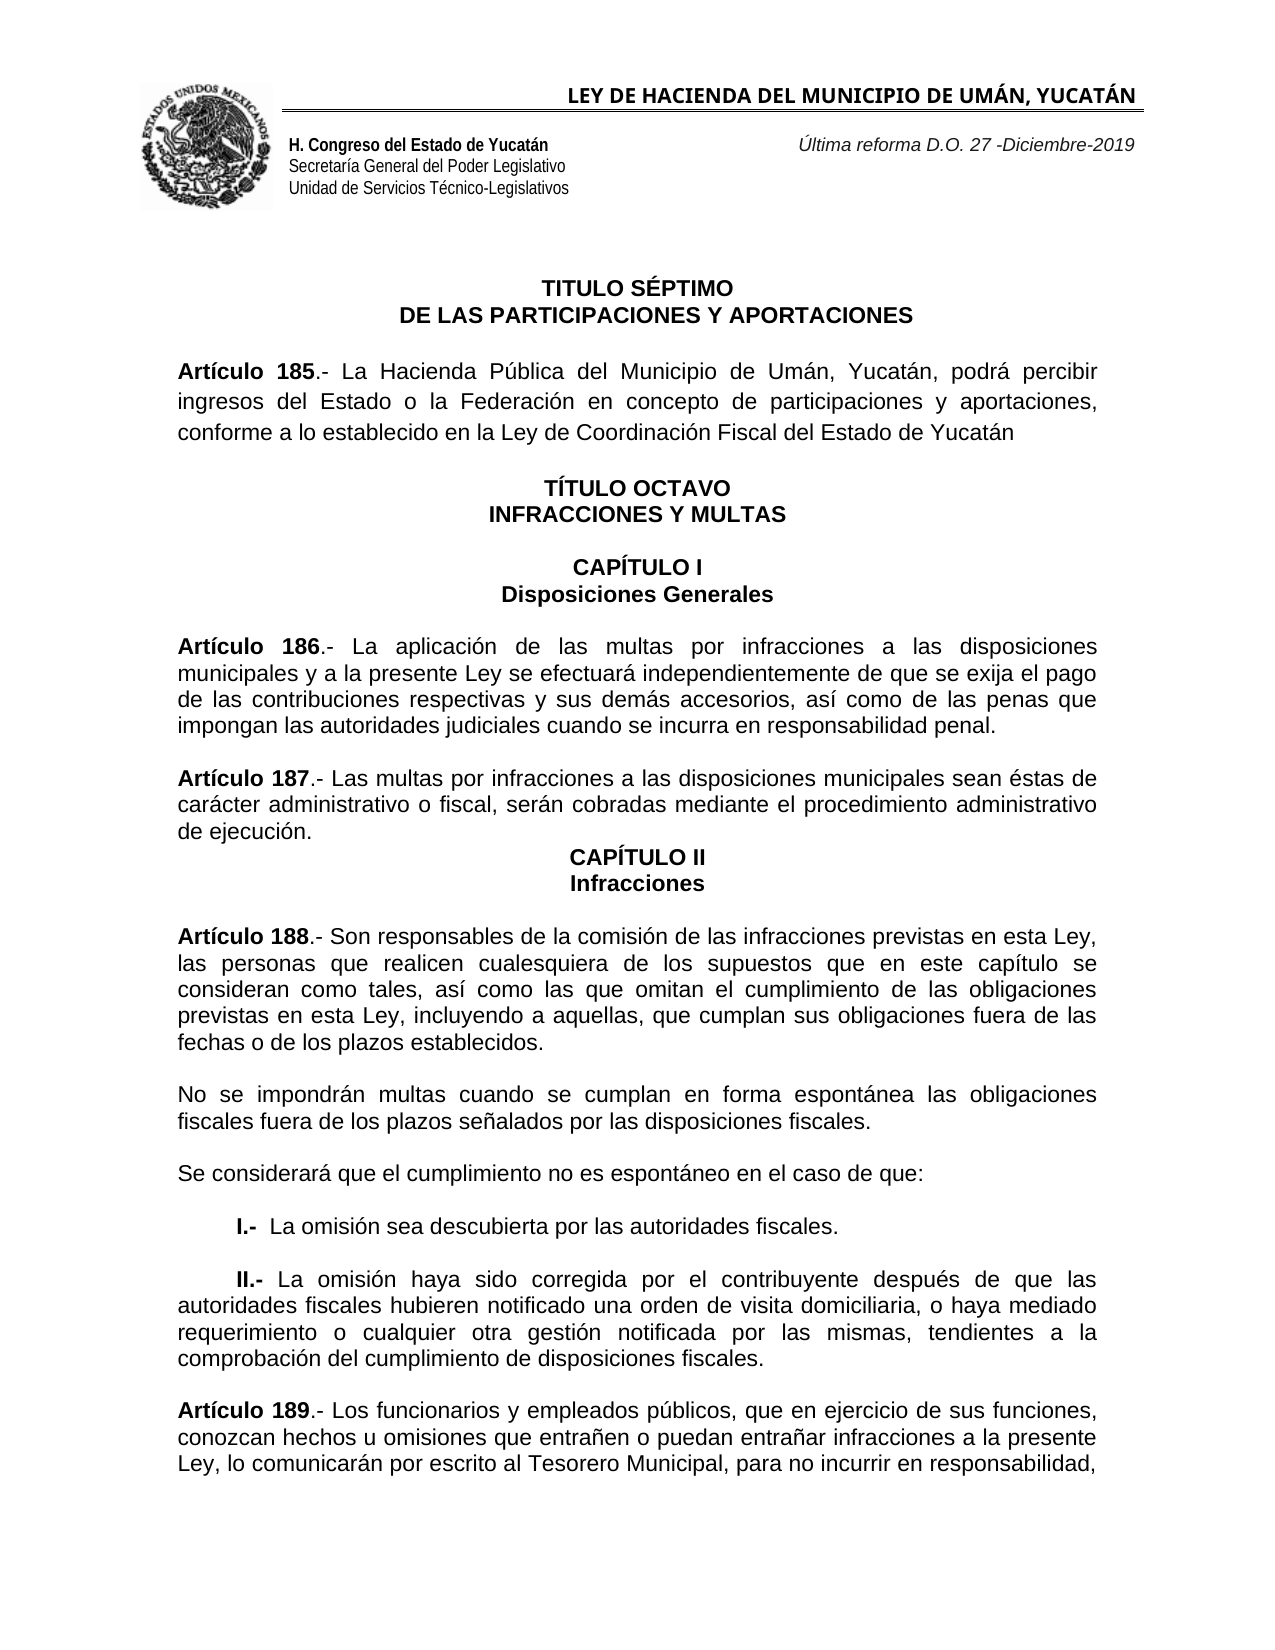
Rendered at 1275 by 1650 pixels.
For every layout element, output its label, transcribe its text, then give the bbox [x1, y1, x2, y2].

text DE LAS PARTICIPACIONES Y APORTACIONES [215, 302, 1098, 328]
text Disposiciones Generales [177, 581, 1098, 607]
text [177, 1397, 1098, 1477]
text I.- La omisión sea descubierta por las autoridades fiscales. [177, 1213, 1098, 1239]
text CAPÍTULO II [177, 844, 1098, 870]
text No se impondrán multas cuando se cumplan en forma espontánea las obligaciones fiscales fuera de los plazos señalados por las disposiciones fiscales. [177, 1081, 1098, 1134]
text Artículo 188.- Son responsables de la comisión de las infracciones previstas en esta Ley, las personas que realicen cualesquiera de los supuestos que en este capítulo se consideran como tales, así como las que omitan el cumplimiento de las obligaciones previstas en esta Ley, incluyendo a aquellas, que cumplan sus obligaciones fuera de las fechas o de los plazos establecidos. [177, 923, 1098, 1055]
text TÍTULO OCTAVO [177, 475, 1098, 501]
text Artículo 186.- La aplicación de las multas por infracciones a las disposiciones municipales y a la presente Ley se efectuará independientemente de que se exija el pago de las contribuciones respectivas y sus demás accesorios, así como de las penas que impongan las autoridades judiciales cuando se incurra en responsabilidad penal. [177, 633, 1098, 739]
text Infracciones [177, 870, 1098, 897]
text Artículo 187.- Las multas por infracciones a las disposiciones municipales sean éstas de carácter administrativo o fiscal, serán cobradas mediante el procedimiento administrativo de ejecución. [177, 765, 1098, 844]
text Se considerará que el cumplimiento no es espontáneo en el caso de que: [177, 1160, 1098, 1187]
text CAPÍTULO I [177, 554, 1098, 581]
text Artículo 185.- La Hacienda Pública del Municipio de Umán, Yucatán, podrá percibir ingresos del Estado o la Federación en concepto de participaciones y aportaciones, conforme a lo establecido en la Ley de Coordinación Fiscal del Estado de Yucatán [177, 358, 1098, 445]
text TITULO SÉPTIMO [177, 275, 1098, 302]
text II.- La omisión haya sido corregida por el contribuyente después de que las autoridades fiscales hubieren notificado una orden de visita domiciliaria, o haya mediado requerimiento o cualquier otra gestión notificada por las mismas, tendientes a la comprobación del cumplimiento de disposiciones fiscales. [177, 1266, 1098, 1371]
text INFRACCIONES Y MULTAS [177, 501, 1098, 528]
